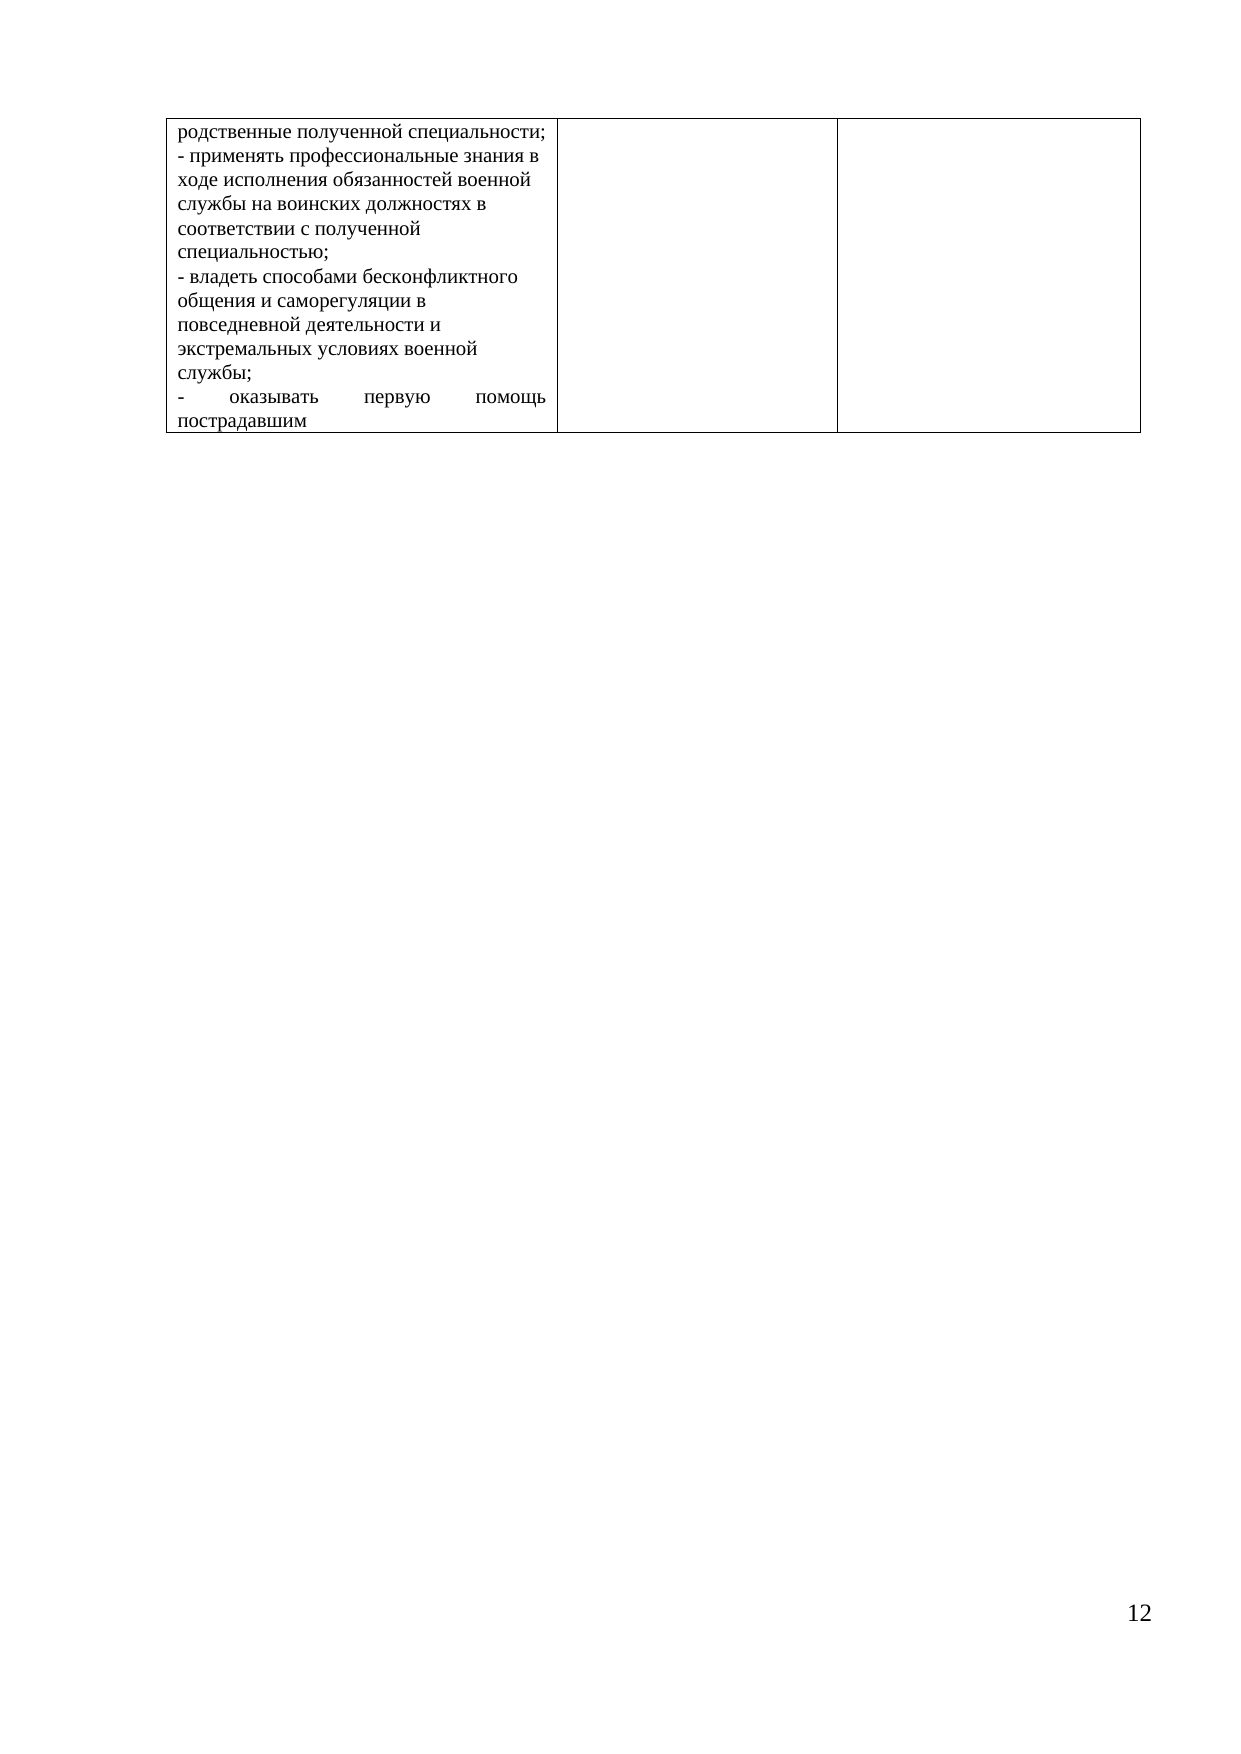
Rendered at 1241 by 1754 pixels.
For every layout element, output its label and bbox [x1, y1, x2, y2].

table_cell [838, 119, 1140, 432]
table_cell [558, 119, 837, 432]
table_cell [167, 119, 557, 432]
